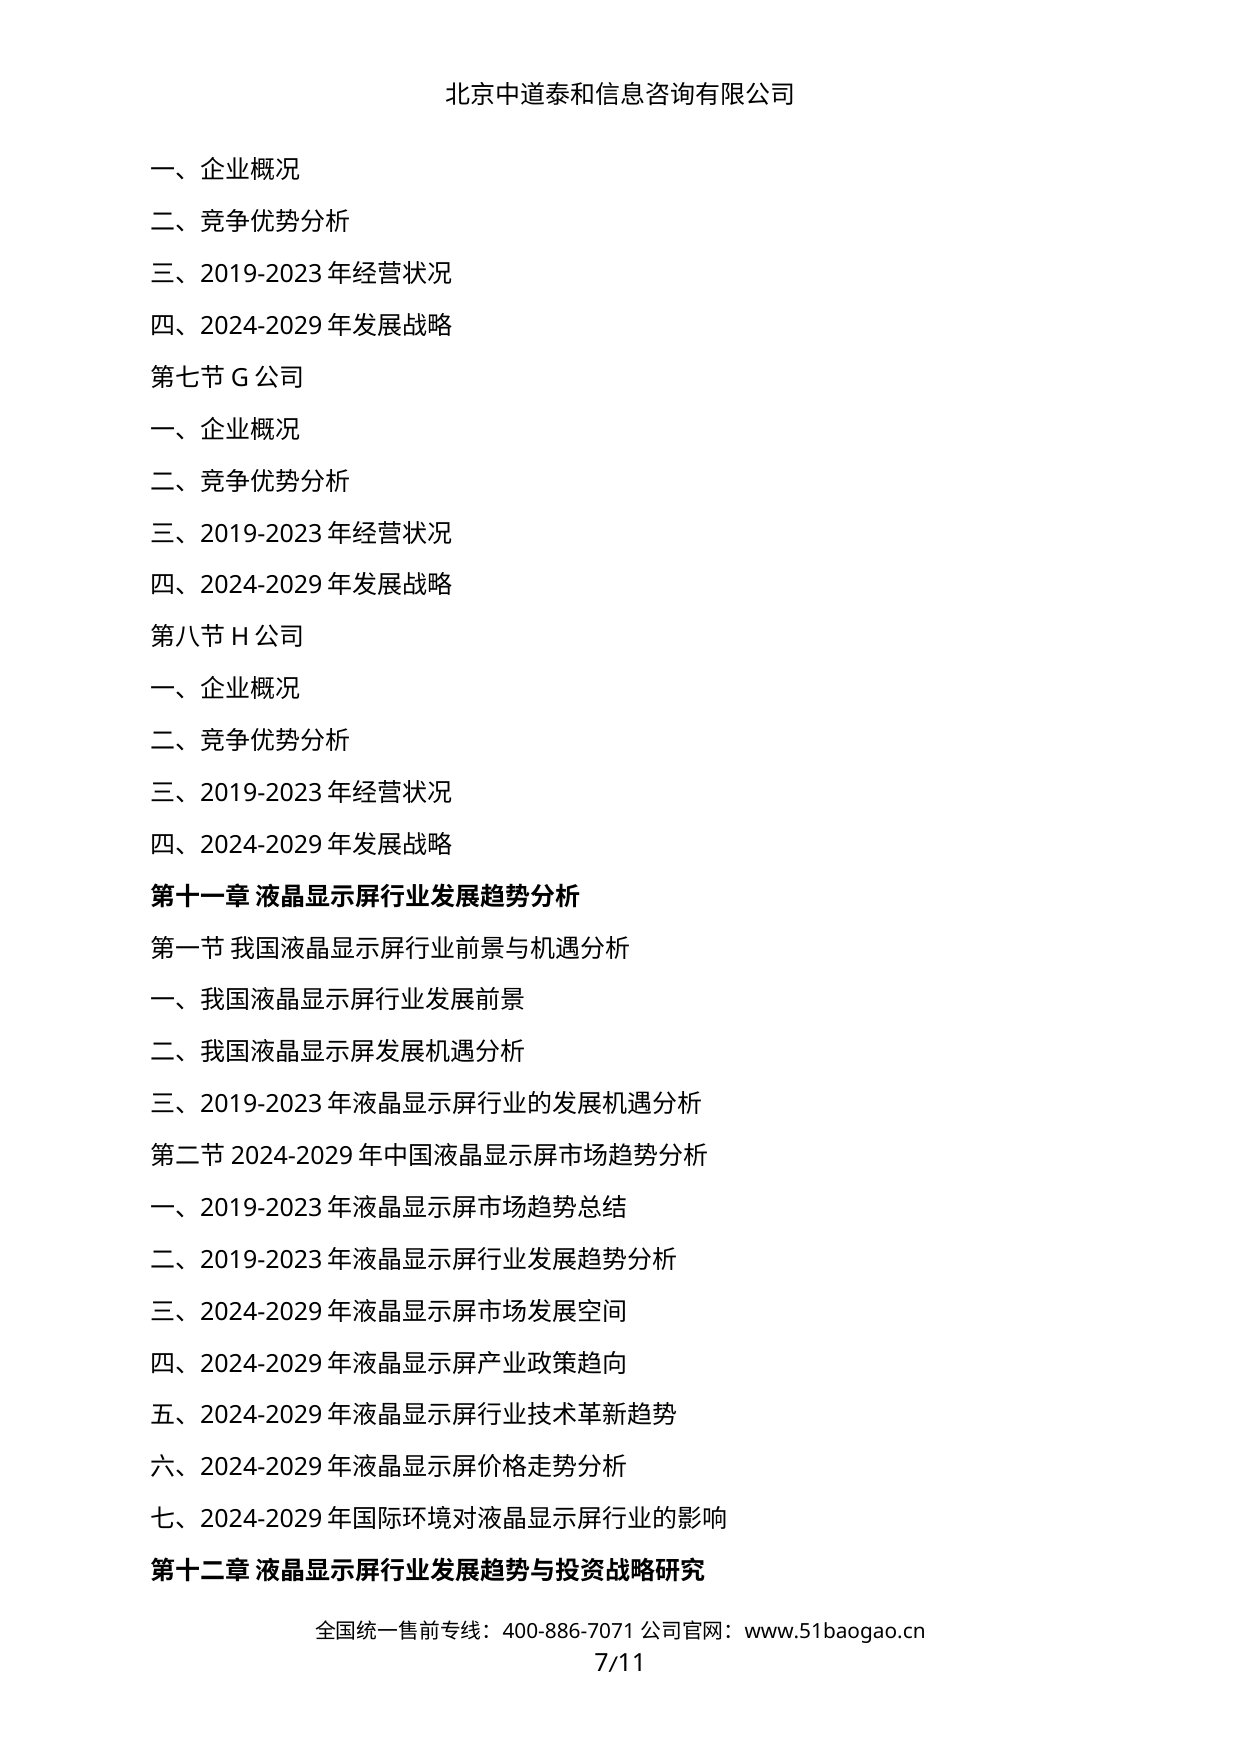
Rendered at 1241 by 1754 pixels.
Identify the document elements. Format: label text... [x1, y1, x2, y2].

text 四、2024-2029年液晶显示屏产业政策趋向 [150, 1343, 1090, 1379]
text 四、2024-2029年发展战略 [150, 306, 1090, 342]
text 第十二章 液晶显示屏行业发展趋势与投资战略研究 [150, 1551, 1090, 1587]
text 五、2024-2029年液晶显示屏行业技术革新趋势 [150, 1395, 1090, 1431]
text 二、2019-2023年液晶显示屏行业发展趋势分析 [150, 1239, 1090, 1276]
text 二、我国液晶显示屏发展机遇分析 [150, 1032, 1090, 1068]
text 三、2019-2023年经营状况 [150, 513, 1090, 549]
text 第八节 H公司 [150, 617, 1090, 653]
text 第一节 我国液晶显示屏行业前景与机遇分析 [150, 928, 1090, 964]
text 三、2019-2023年液晶显示屏行业的发展机遇分析 [150, 1084, 1090, 1120]
text 一、企业概况 [150, 409, 1090, 446]
text 一、我国液晶显示屏行业发展前景 [150, 980, 1090, 1016]
text 一、企业概况 [150, 669, 1090, 705]
text 三、2019-2023年经营状况 [150, 772, 1090, 809]
text 第七节 G公司 [150, 357, 1090, 394]
text 三、2019-2023年经营状况 [150, 254, 1090, 290]
text 一、企业概况 [150, 150, 1090, 186]
text 七、2024-2029年国际环境对液晶显示屏行业的影响 [150, 1499, 1090, 1535]
text 第二节 2024-2029年中国液晶显示屏市场趋势分析 [150, 1136, 1090, 1172]
text 一、2019-2023年液晶显示屏市场趋势总结 [150, 1187, 1090, 1224]
text 第十一章 液晶显示屏行业发展趋势分析 [150, 876, 1090, 912]
text 二、竞争优势分析 [150, 461, 1090, 497]
text 三、2024-2029年液晶显示屏市场发展空间 [150, 1291, 1090, 1327]
text 二、竞争优势分析 [150, 202, 1090, 238]
text 二、竞争优势分析 [150, 721, 1090, 757]
text 六、2024-2029年液晶显示屏价格走势分析 [150, 1447, 1090, 1483]
text 四、2024-2029年发展战略 [150, 565, 1090, 601]
text 四、2024-2029年发展战略 [150, 824, 1090, 861]
